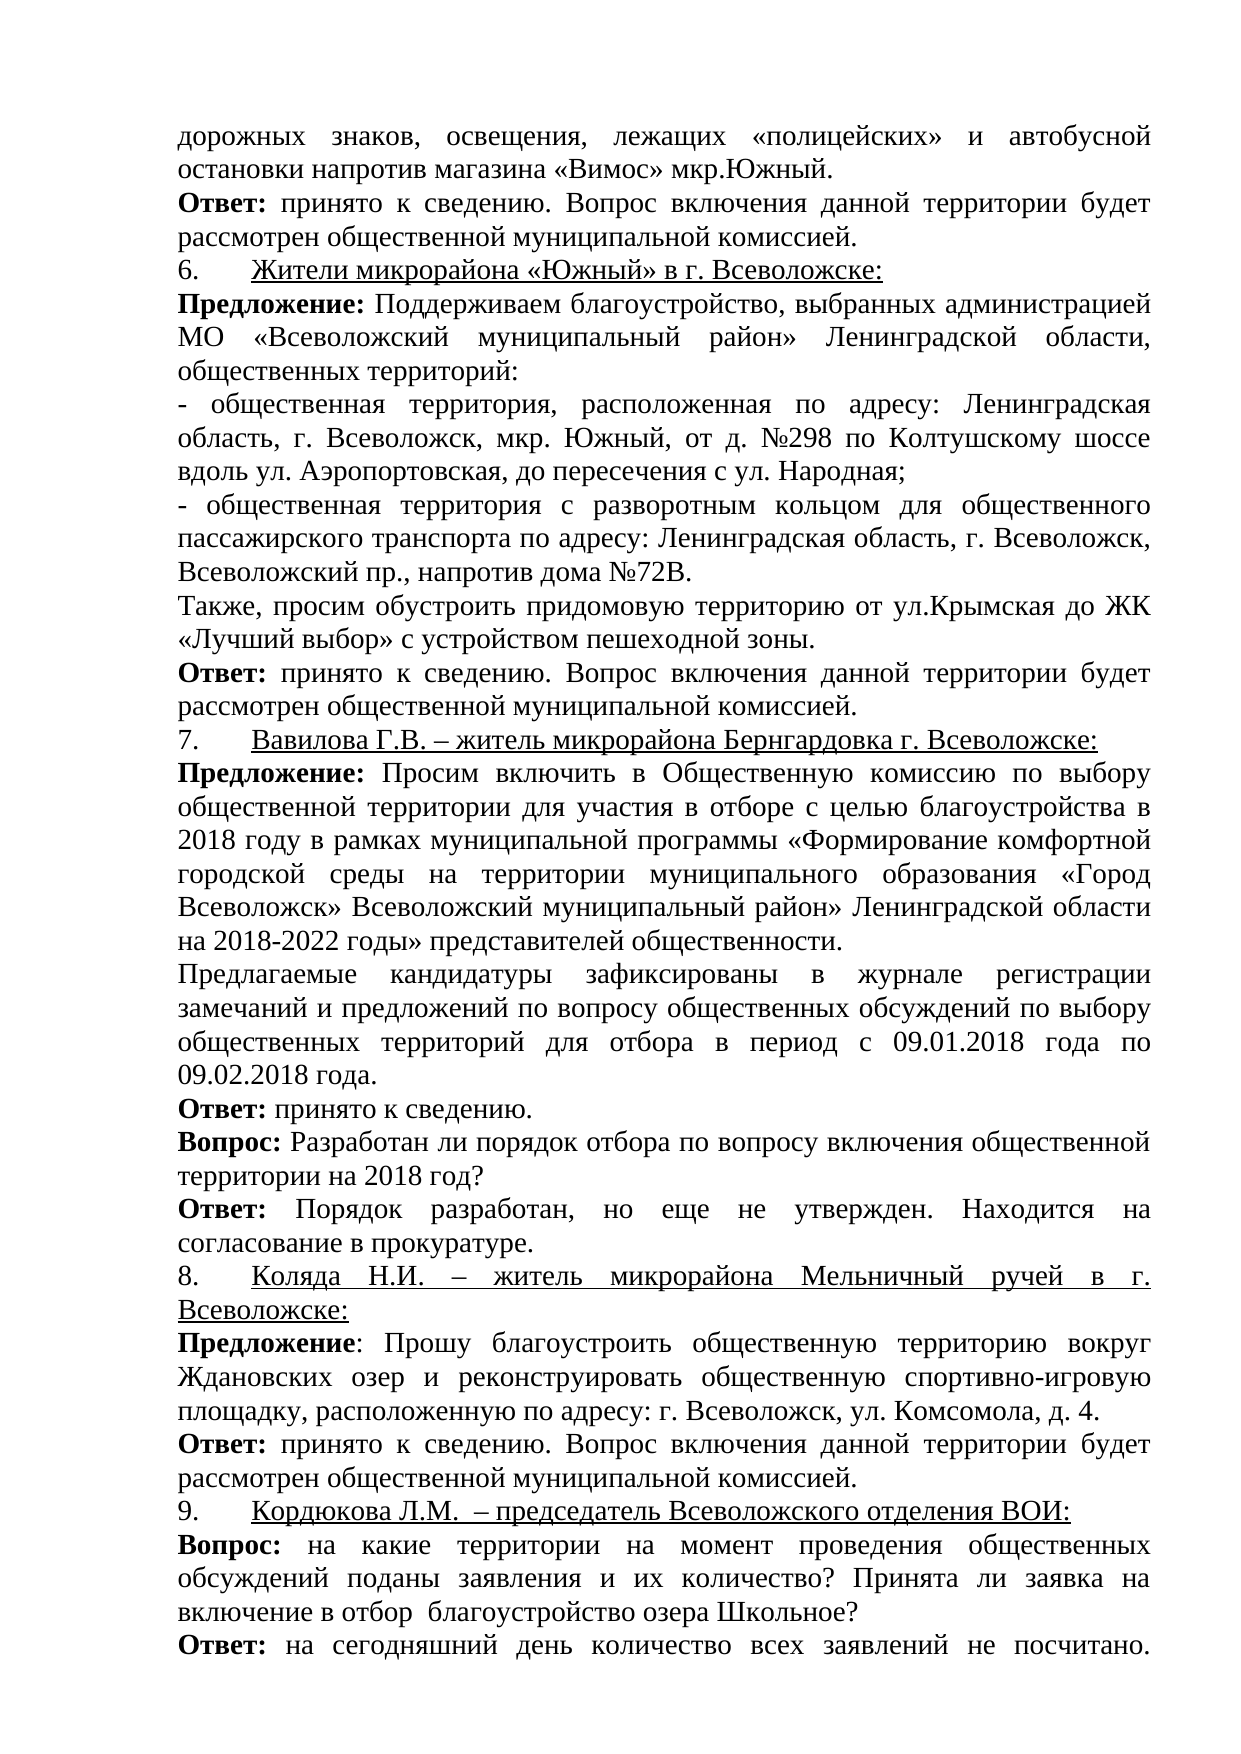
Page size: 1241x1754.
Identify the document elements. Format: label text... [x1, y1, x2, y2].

list Вавилова Г.В. – житель микрорайона Бернгардовка г. Всеволожске: [177, 722, 1152, 755]
list Ответ: принято к сведению. Вопрос включения данной территории будет рассмотрен общественной муниципальной комиссией. [177, 1426, 1152, 1493]
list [177, 118, 1152, 185]
list - общественная территория, расположенная по адресу: Ленинградская область, г. Всеволожск, мкр. Южный, от д. №298 по Колтушскому шоссе вдоль ул. Аэропортовская, до пересечения с ул. Народная; [177, 386, 1152, 487]
list Ответ: принято к сведению. Вопрос включения данной территории будет рассмотрен общественной муниципальной комиссией. [177, 185, 1152, 252]
list Коляда Н.И. – житель микрорайона Мельничный ручей в г. Всеволожске: [177, 1258, 1152, 1326]
list Вопрос: Разработан ли порядок отбора по вопросу включения общественной территории на 2018 год? [177, 1124, 1152, 1191]
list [177, 1627, 1152, 1661]
list Ответ: Порядок разработан, но еще не утвержден. Находится на согласование в прокуратуре. [177, 1191, 1152, 1258]
list Ответ: принято к сведению. [177, 1091, 1152, 1124]
list Жители микрорайона «Южный» в г. Всеволожске: [177, 252, 1152, 286]
list Кордюкова Л.М. – председатель Всеволожского отделения ВОИ: [177, 1493, 1152, 1527]
list Вопрос: на какие территории на момент проведения общественных обсуждений поданы заявления и их количество? Принята ли заявка на включение в отбор благоустройство озера Школьное? [177, 1527, 1152, 1627]
list Предлагаемые кандидатуры зафиксированы в журнале регистрации замечаний и предложений по вопросу общественных обсуждений по выбору общественных территорий для отбора в период с 09.01.2018 года по 09.02.2018 года. [177, 957, 1152, 1091]
list Предложение: Прошу благоустроить общественную территорию вокруг Ждановских озер и реконструировать общественную спортивно-игровую площадку, расположенную по адресу: г. Всеволожск, ул. Комсомола, д. 4. [177, 1326, 1152, 1426]
list Ответ: принято к сведению. Вопрос включения данной территории будет рассмотрен общественной муниципальной комиссией. [177, 655, 1152, 722]
list Также, просим обустроить придомовую территорию от ул.Крымская до ЖК «Лучший выбор» с устройством пешеходной зоны. [177, 588, 1152, 655]
list Предложение: Поддерживаем благоустройство, выбранных администрацией МО «Всеволожский муниципальный район» Ленинградской области, общественных территорий: [177, 286, 1152, 386]
list - общественная территория с разворотным кольцом для общественного пассажирского транспорта по адресу: Ленинградская область, г. Всеволожск, Всеволожский пр., напротив дома №72В. [177, 487, 1152, 588]
list Предложение: Просим включить в Общественную комиссию по выбору общественной территории для участия в отборе с целью благоустройства в 2018 году в рамках муниципальной программы «Формирование комфортной городской среды на территории муниципального образования «Город Всеволожск» Всеволожский муниципальный район» Ленинградской области на 2018-2022 годы» представителей общественности. [177, 755, 1152, 957]
